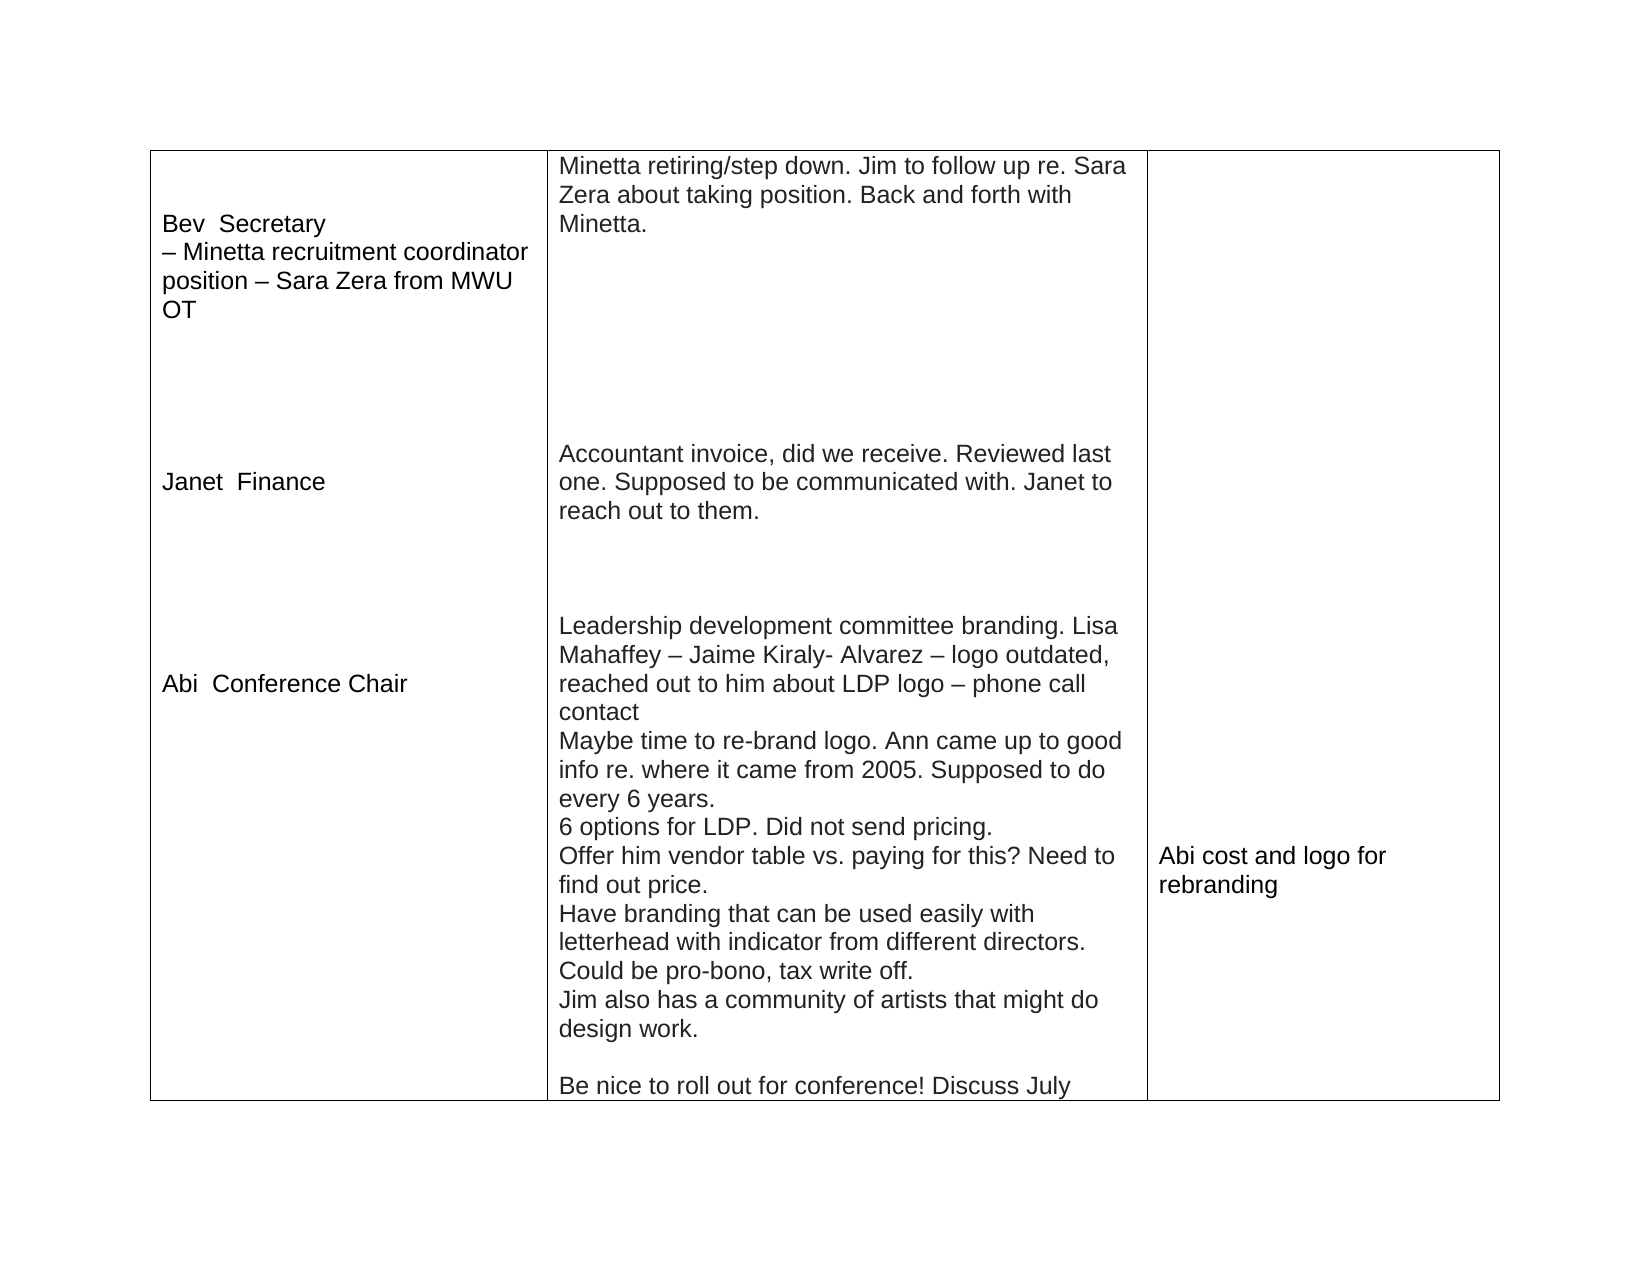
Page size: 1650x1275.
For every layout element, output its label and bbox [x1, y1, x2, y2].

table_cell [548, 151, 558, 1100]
table_cell [151, 151, 547, 1100]
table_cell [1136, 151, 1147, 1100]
table_cell [1148, 151, 1499, 1100]
